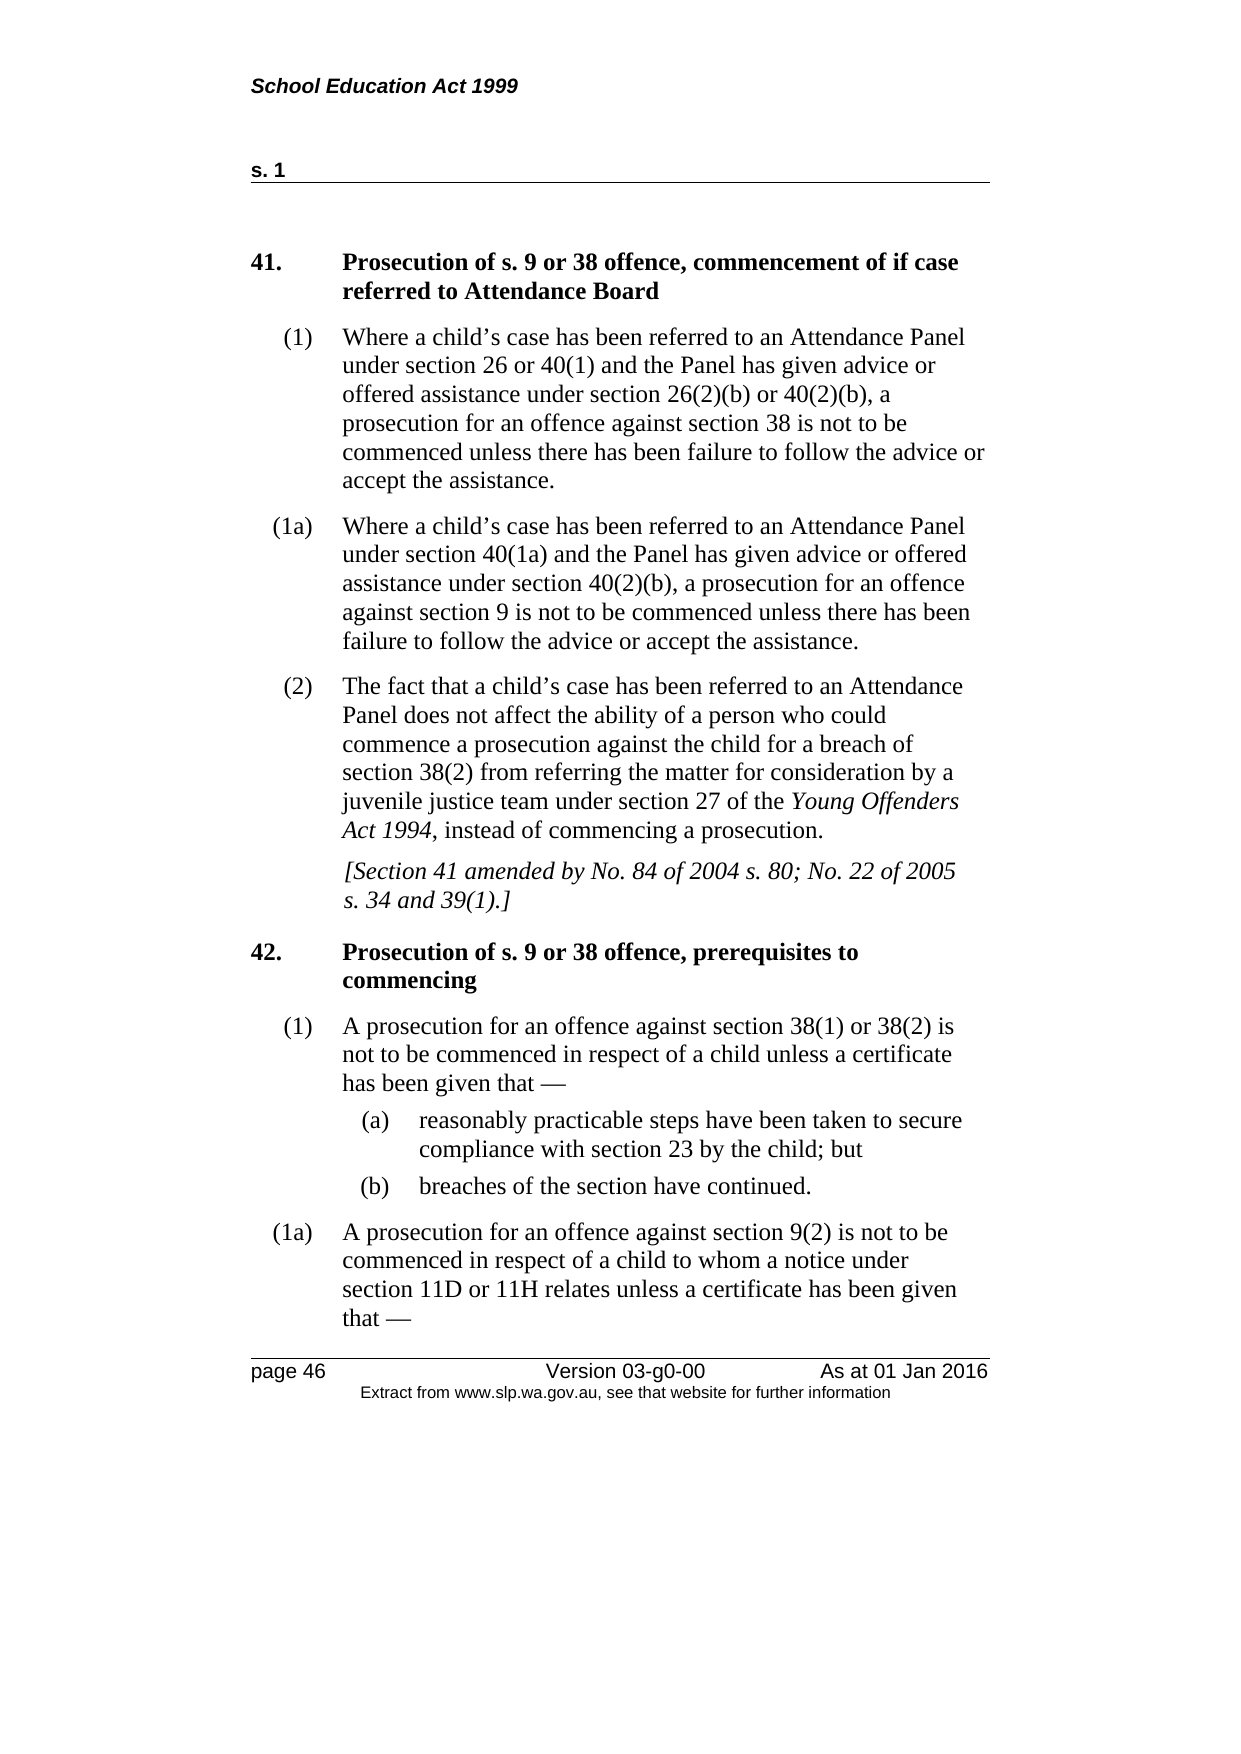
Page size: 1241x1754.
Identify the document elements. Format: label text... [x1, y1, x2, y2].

text (1a) A prosecution for an offence against section 9(2) is not to be commenced in respect of a child to whom a notice under section 11D or 11H relates unless a certificate has been given that — [251, 1217, 990, 1332]
text (2) The fact that a child’s case has been referred to an Attendance Panel does not affect the ability of a person who could commence a prosecution against the child for a breach of section 38(2) from referring the matter for consideration by a juvenile justice team under section 27 of the Young Offenders Act 1994, instead of commencing a prosecution. [251, 671, 990, 844]
text (1) A prosecution for an offence against section 38(1) or 38(2) is not to be commenced in respect of a child unless a certificate has been given that — [251, 1011, 990, 1097]
subtitle 41. Prosecution of s. 9 or 38 offence, commencement of if case referred to Attendance Board [251, 247, 990, 305]
text (a) reasonably practicable steps have been taken to secure compliance with section 23 by the child; but [251, 1105, 990, 1163]
text (1a) Where a child’s case has been referred to an Attendance Panel under section 40(1a) and the Panel has given advice or offered assistance under section 40(2)(b), a prosecution for an offence against section 9 is not to be commenced unless there has been failure to follow the advice or accept the assistance. [251, 511, 990, 654]
text [Section 41 amended by No. 84 of 2004 s. 80; No. 22 of 2005 s. 34 and 39(1).] [251, 856, 990, 914]
text (1) Where a child’s case has been referred to an Attendance Panel under section 26 or 40(1) and the Panel has given advice or offered assistance under section 26(2)(b) or 40(2)(b), a prosecution for an offence against section 38 is not to be commenced unless there has been failure to follow the advice or accept the assistance. [251, 322, 990, 494]
text (b) breaches of the section have continued. [251, 1171, 990, 1200]
subtitle 42. Prosecution of s. 9 or 38 offence, prerequisites to commencing [251, 937, 990, 994]
